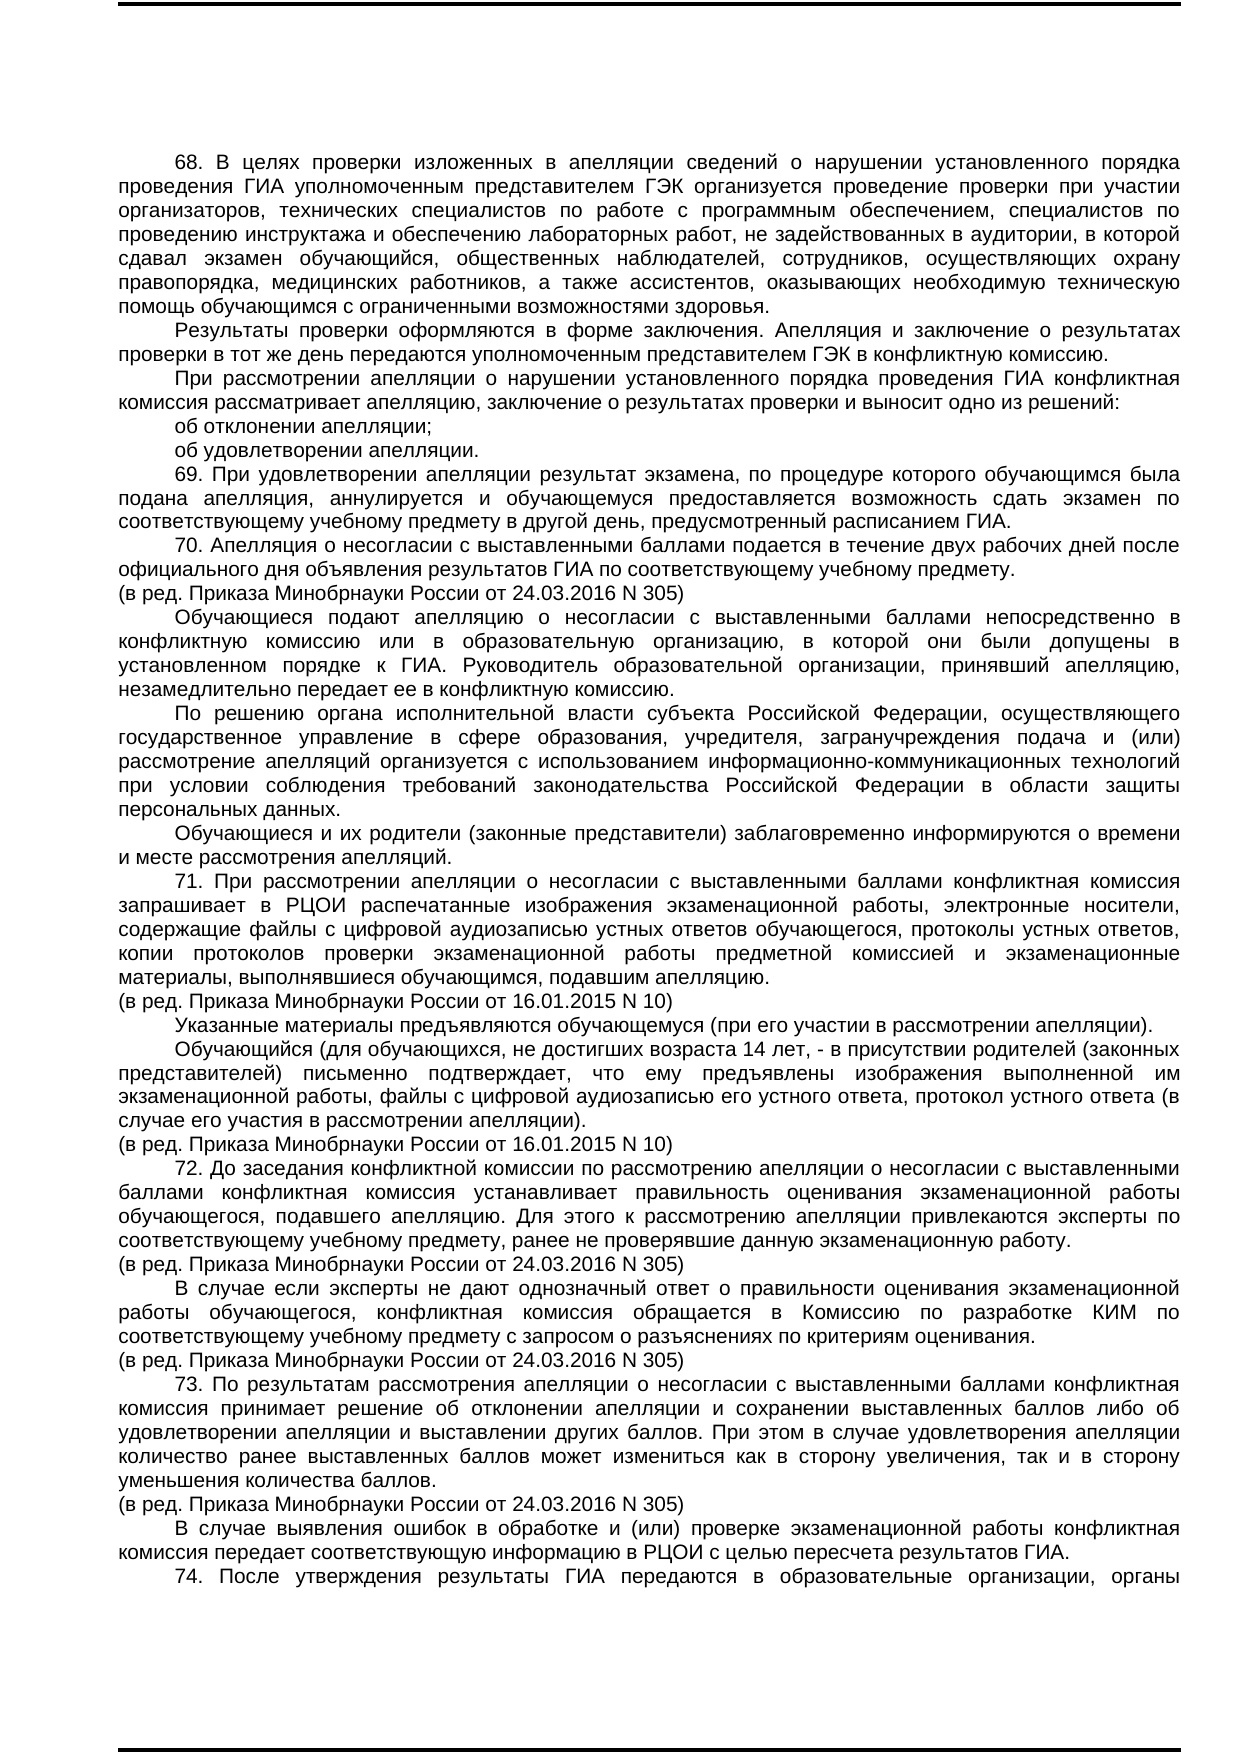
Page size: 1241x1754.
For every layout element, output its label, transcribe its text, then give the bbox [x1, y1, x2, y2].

text (в ред. Приказа Минобрнауки России от 16.01.2015 N 10) [118, 1132, 1181, 1156]
text В случае выявления ошибок в обработке и (или) проверке экзаменационной работы конфликтная комиссия передает соответствующую информацию в РЦОИ с целью пересчета результатов ГИА. [118, 1516, 1181, 1563]
text (в ред. Приказа Минобрнауки России от 24.03.2016 N 305) [118, 581, 1181, 605]
text 73. По результатам рассмотрения апелляции о несогласии с выставленными баллами конфликтная комиссия принимает решение об отклонении апелляции и сохранении выставленных баллов либо об удовлетворении апелляции и выставлении других баллов. При этом в случае удовлетворения апелляции количество ранее выставленных баллов может измениться как в сторону увеличения, так и в сторону уменьшения количества баллов. [118, 1372, 1181, 1492]
text 72. До заседания конфликтной комиссии по рассмотрению апелляции о несогласии с выставленными баллами конфликтная комиссия устанавливает правильность оценивания экзаменационной работы обучающегося, подавшего апелляцию. Для этого к рассмотрению апелляции привлекаются эксперты по соответствующему учебному предмету, ранее не проверявшие данную экзаменационную работу. [118, 1156, 1181, 1252]
text (в ред. Приказа Минобрнауки России от 16.01.2015 N 10) [118, 988, 1181, 1012]
text По решению органа исполнительной власти субъекта Российской Федерации, осуществляющего государственное управление в сфере образования, учредителя, загранучреждения подача и (или) рассмотрение апелляций организуется с использованием информационно-коммуникационных технологий при условии соблюдения требований законодательства Российской Федерации в области защиты персональных данных. [118, 701, 1181, 821]
text 71. При рассмотрении апелляции о несогласии с выставленными баллами конфликтная комиссия запрашивает в РЦОИ распечатанные изображения экзаменационной работы, электронные носители, содержащие файлы с цифровой аудиозаписью устных ответов обучающегося, протоколы устных ответов, копии протоколов проверки экзаменационной работы предметной комиссией и экзаменационные материалы, выполнявшиеся обучающимся, подавшим апелляцию. [118, 869, 1181, 988]
text Результаты проверки оформляются в форме заключения. Апелляция и заключение о результатах проверки в тот же день передаются уполномоченным представителем ГЭК в конфликтную комиссию. [118, 318, 1181, 366]
text об отклонении апелляции; [118, 413, 1181, 437]
text (в ред. Приказа Минобрнауки России от 24.03.2016 N 305) [118, 1492, 1181, 1516]
text (в ред. Приказа Минобрнауки России от 24.03.2016 N 305) [118, 1252, 1181, 1276]
text В случае если эксперты не дают однозначный ответ о правильности оценивания экзаменационной работы обучающегося, конфликтная комиссия обращается в Комиссию по разработке КИМ по соответствующему учебному предмету с запросом о разъяснениях по критериям оценивания. [118, 1276, 1181, 1348]
text Обучающиеся и их родители (законные представители) заблаговременно информируются о времени и месте рассмотрения апелляций. [118, 821, 1181, 869]
text (в ред. Приказа Минобрнауки России от 24.03.2016 N 305) [118, 1348, 1181, 1372]
text 68. В целях проверки изложенных в апелляции сведений о нарушении установленного порядка проведения ГИА уполномоченным представителем ГЭК организуется проведение проверки при участии организаторов, технических специалистов по работе с программным обеспечением, специалистов по проведению инструктажа и обеспечению лабораторных работ, не задействованных в аудитории, в которой сдавал экзамен обучающийся, общественных наблюдателей, сотрудников, осуществляющих охрану правопорядка, медицинских работников, а также ассистентов, оказывающих необходимую техническую помощь обучающимся с ограниченными возможностями здоровья. [118, 150, 1181, 318]
text об удовлетворении апелляции. [118, 437, 1181, 461]
text При рассмотрении апелляции о нарушении установленного порядка проведения ГИА конфликтная комиссия рассматривает апелляцию, заключение о результатах проверки и выносит одно из решений: [118, 366, 1181, 413]
text 69. При удовлетворении апелляции результат экзамена, по процедуре которого обучающимся была подана апелляция, аннулируется и обучающемуся предоставляется возможность сдать экзамен по соответствующему учебному предмету в другой день, предусмотренный расписанием ГИА. [118, 461, 1181, 533]
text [118, 1563, 1181, 1587]
text Обучающийся (для обучающихся, не достигших возраста 14 лет, - в присутствии родителей (законных представителей) письменно подтверждает, что ему предъявлены изображения выполненной им экзаменационной работы, файлы с цифровой аудиозаписью его устного ответа, протокол устного ответа (в случае его участия в рассмотрении апелляции). [118, 1036, 1181, 1132]
text Указанные материалы предъявляются обучающемуся (при его участии в рассмотрении апелляции). [118, 1012, 1181, 1036]
text Обучающиеся подают апелляцию о несогласии с выставленными баллами непосредственно в конфликтную комиссию или в образовательную организацию, в которой они были допущены в установленном порядке к ГИА. Руководитель образовательной организации, принявший апелляцию, незамедлительно передает ее в конфликтную комиссию. [118, 605, 1181, 701]
text 70. Апелляция о несогласии с выставленными баллами подается в течение двух рабочих дней после официального дня объявления результатов ГИА по соответствующему учебному предмету. [118, 533, 1181, 581]
